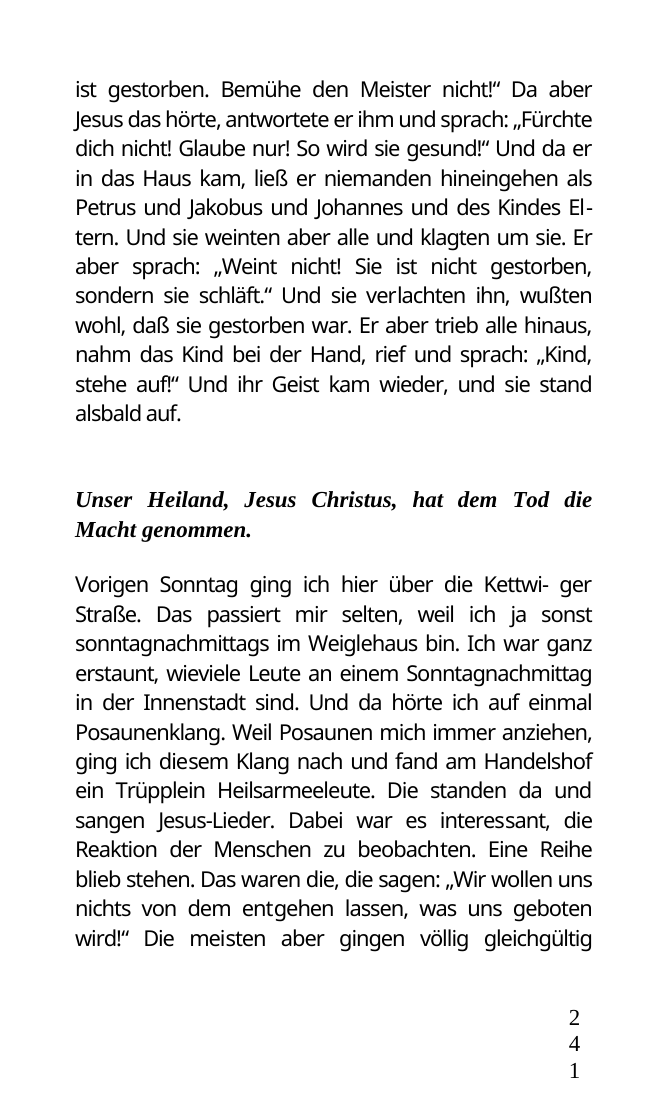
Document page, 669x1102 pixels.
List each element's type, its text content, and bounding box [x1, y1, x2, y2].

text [75, 74, 593, 428]
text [75, 569, 593, 952]
text Unser Heiland, Jesus Christus, hat dem Tod die Macht genommen. [75, 484, 593, 544]
